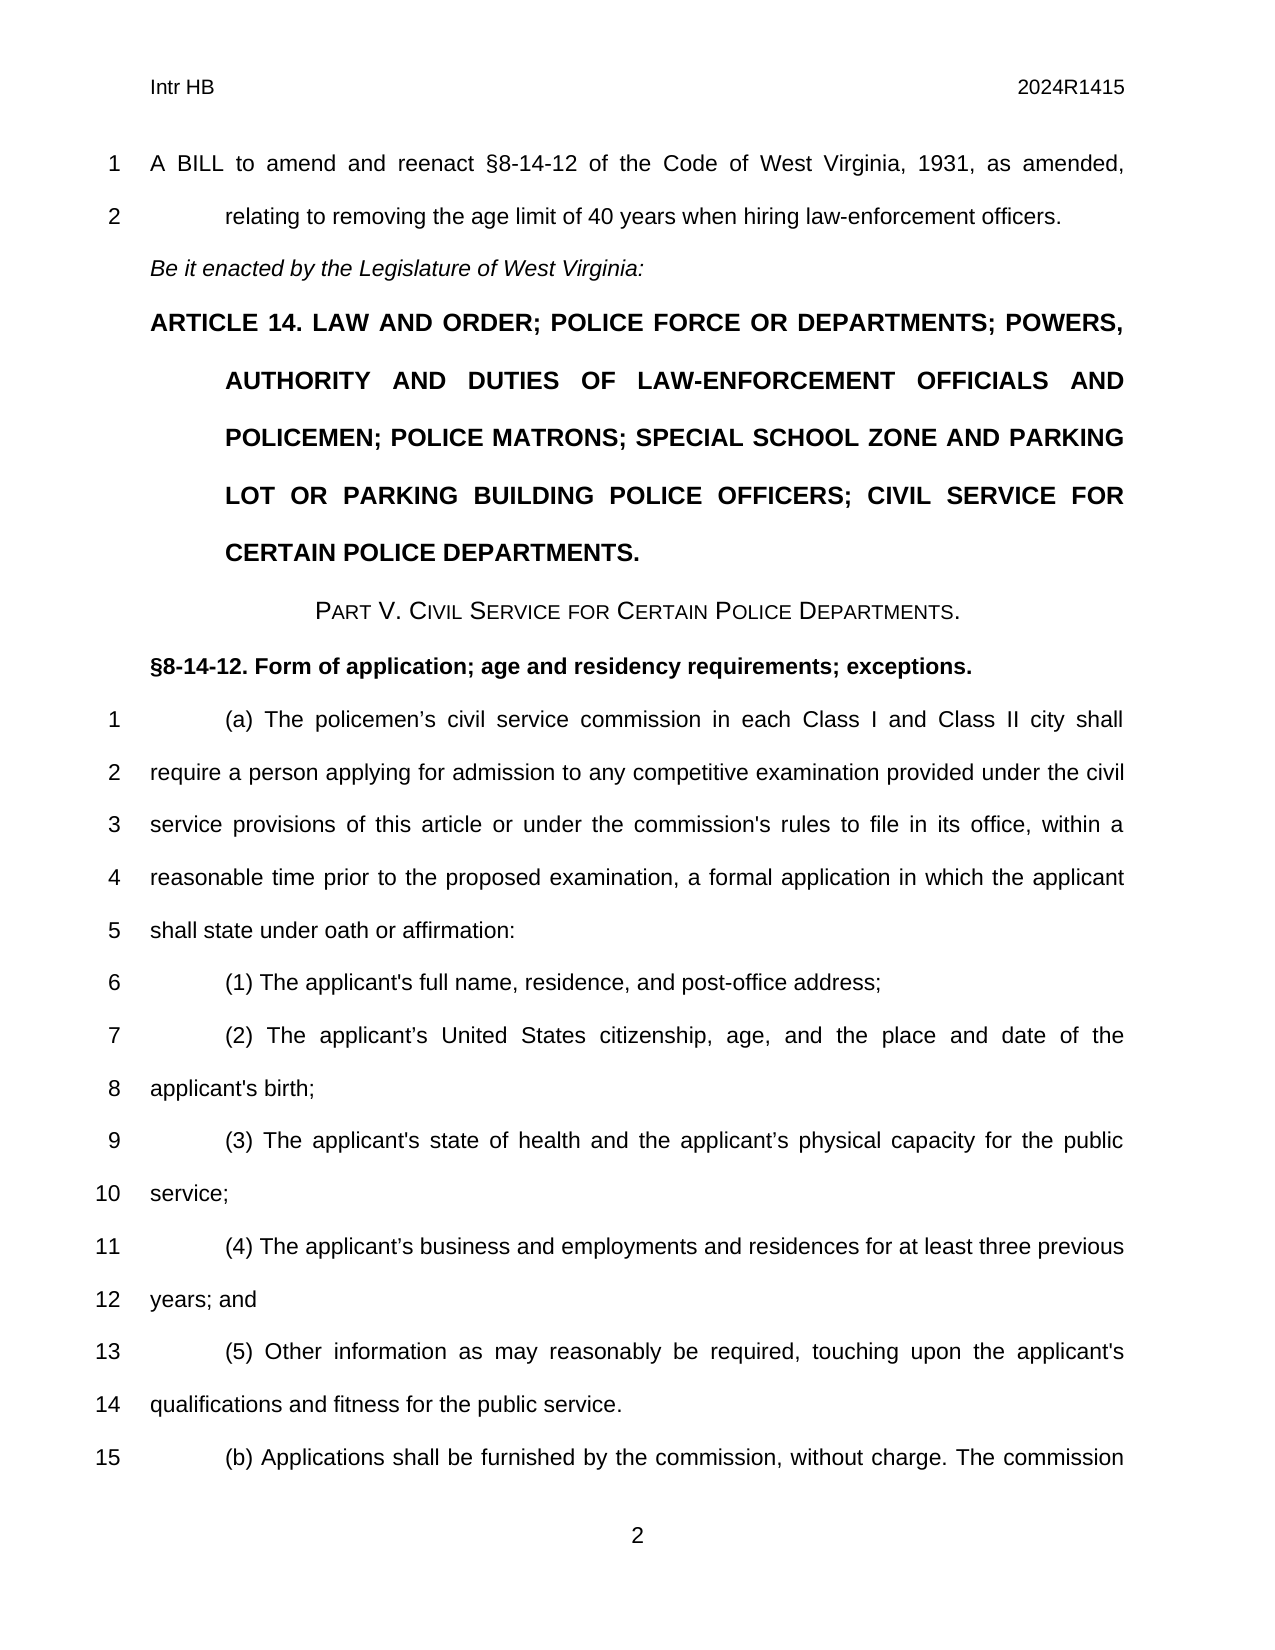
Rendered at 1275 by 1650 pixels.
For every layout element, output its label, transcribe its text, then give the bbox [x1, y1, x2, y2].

text Be it enacted by the Legislature of West Virginia: [150, 255, 1125, 282]
text (2) The applicant’s United States citizenship, age, and the place and date of the applicant's birth; [150, 1022, 1125, 1101]
text (1) The applicant's full name, residence, and post-office address; [150, 969, 1125, 996]
text (a) The policemen’s civil service commission in each Class I and Class II city shall require a person applying for admission to any competitive examination provided under the civil service provisions of this article or under the commission's rules to file in its office, within a reasonable time prior to the proposed examination, a formal application in which the applicant shall state under oath or affirmation: [150, 706, 1125, 943]
text (5) Other information as may reasonably be required, touching upon the applicant's qualifications and fitness for the public service. [150, 1338, 1125, 1417]
subtitle Part V. Civil Service for Certain Police Departments. [150, 596, 1125, 624]
title A BILL to amend and reenact §8-14-12 of the Code of West Virginia, 1931, as amended, relating to removing the age limit of 40 years when hiring law-enforcement officers. [150, 150, 1125, 229]
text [150, 1444, 1125, 1470]
subtitle ARTICLE 14. Law and Order; Police Force or Departments; Powers, Authority and Duties of Law-Enforcement Officials and Policemen; Police Matrons; Special School Zone and Parking Lot or Parking Building Police Officers; Civil Service for Certain Police Departments. [150, 308, 1125, 567]
text (3) The applicant's state of health and the applicant’s physical capacity for the public service; [150, 1127, 1125, 1207]
text (4) The applicant’s business and employments and residences for at least three previous years; and [150, 1233, 1125, 1312]
subtitle §8-14-12. Form of application; age and residency requirements; exceptions. [150, 653, 1125, 679]
